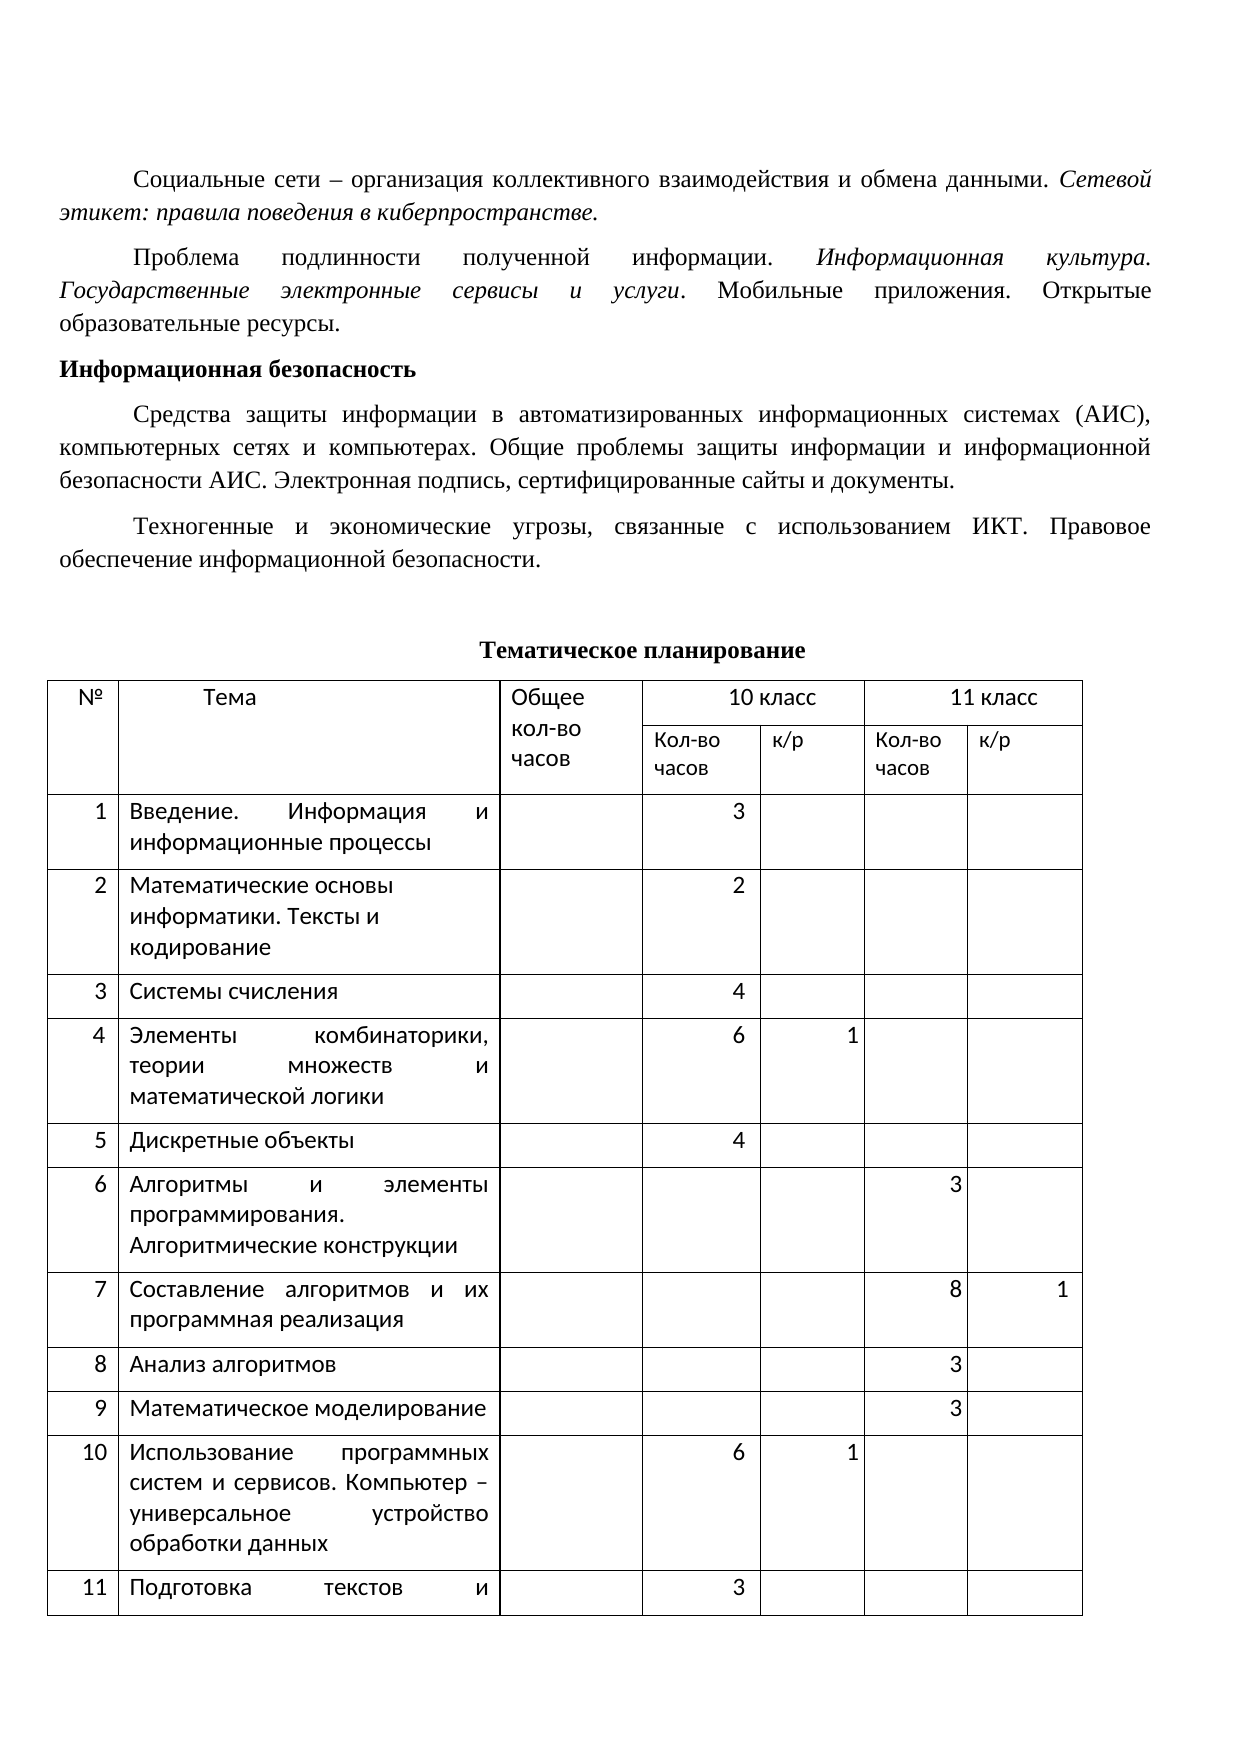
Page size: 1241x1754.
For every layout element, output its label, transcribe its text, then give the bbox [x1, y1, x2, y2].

text Социальные сети – организация коллективного взаимодействия и обмена данными. Сетевой этикет: правила поведения в киберпространстве. [59, 164, 1152, 225]
text Техногенные и экономические угрозы, связанные с использованием ИКТ. Правовое обеспечение информационной безопасности. [59, 511, 1152, 573]
text Средства защиты информации в автоматизированных информационных системах (АИС), компьютерных сетях и компьютерах. Общие проблемы защиты информации и информационной безопасности АИС. Электронная подпись, сертифицированные сайты и документы. [59, 399, 1152, 494]
text Проблема подлинности полученной информации. Информационная культура. Государственные электронные сервисы и услуги. Мобильные приложения. Открытые образовательные ресурсы. [59, 242, 1152, 337]
text Информационная безопасность [59, 354, 1152, 382]
